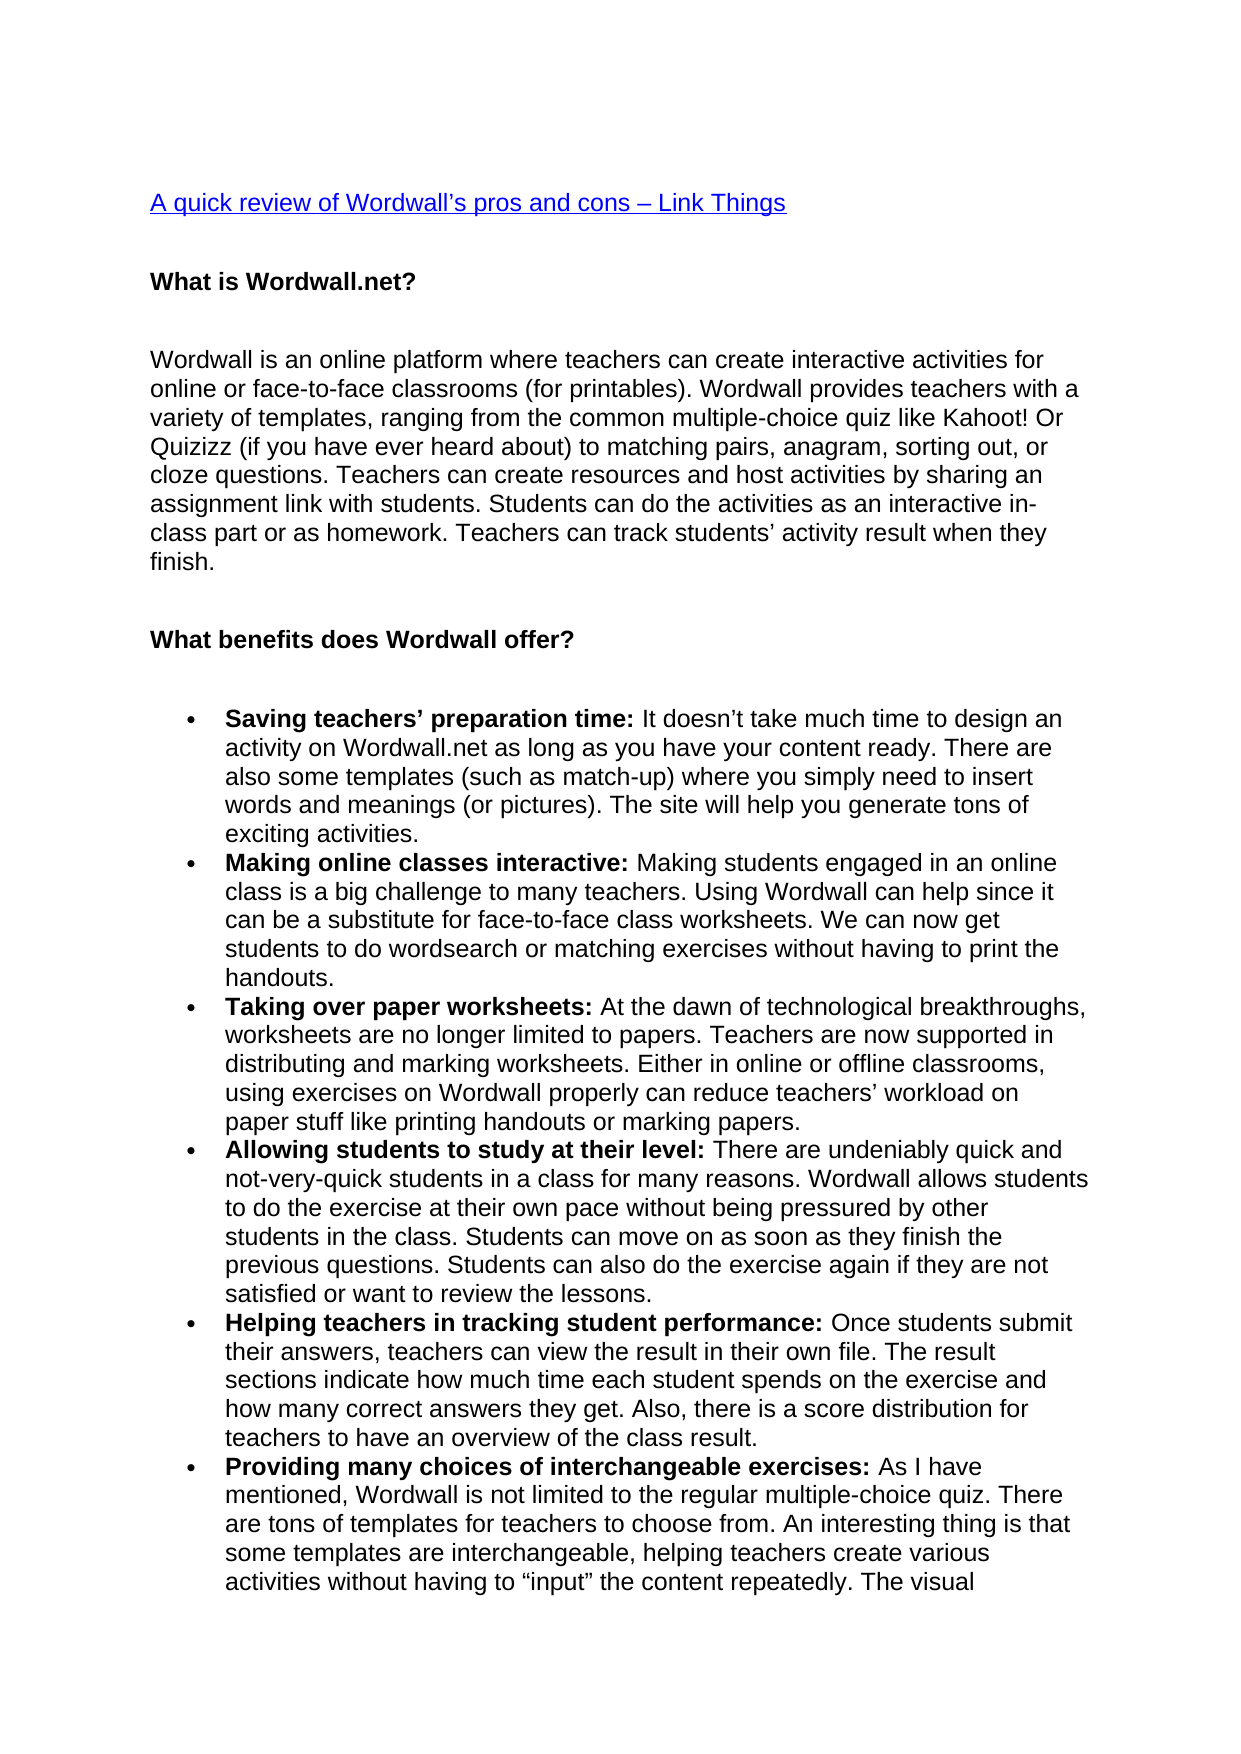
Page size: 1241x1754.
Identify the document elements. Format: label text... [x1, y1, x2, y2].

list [187, 1452, 1090, 1595]
list Taking over paper worksheets: At the dawn of technological breakthroughs, worksheets are no longer limited to papers. Teachers are now supported in distributing and marking worksheets. Either in online or offline classrooms, using exercises on Wordwall properly can reduce teachers’ workload on paper stuff like printing handouts or marking papers. [187, 992, 1090, 1135]
list Allowing students to study at their level: There are undeniably quick and not-very-quick students in a class for many reasons. Wordwall allows students to do the exercise at their own pace without being pressured by other students in the class. Students can move on as soon as they finish the previous questions. Students can also do the exercise again if they are not satisfied or want to review the lessons. [187, 1135, 1090, 1308]
subtitle What benefits does Wordwall offer? [150, 625, 1090, 654]
text Wordwall is an online platform where teachers can create interactive activities for online or face-to-face classrooms (for printables). Wordwall provides teachers with a variety of templates, ranging from the common multiple-choice quiz like Kahoot! Or Quizizz (if you have ever heard about) to matching pairs, anagram, sorting out, or cloze questions. Teachers can create resources and host activities by sharing an assignment link with students. Students can do the activities as an interactive in-class part or as homework. Teachers can track students’ activity result when they finish. [150, 345, 1090, 575]
list Making online classes interactive: Making students engaged in an online class is a big challenge to many teachers. Using Wordwall can help since it can be a substitute for face-to-face class worksheets. We can now get students to do wordsearch or matching exercises without having to print the handouts. [187, 848, 1090, 992]
list Saving teachers’ preparation time: It doesn’t take much time to design an activity on Wordwall.net as long as you have your content ready. There are also some templates (such as match-up) where you simply need to insert words and meanings (or pictures). The site will help you generate tons of exciting activities. [187, 704, 1090, 848]
subtitle What is Wordwall.net? [150, 267, 1090, 295]
text A quick review of Wordwall’s pros and cons – Link Things [150, 179, 1090, 217]
list Helping teachers in tracking student performance: Once students submit their answers, teachers can view the result in their own file. The result sections indicate how much time each student spends on the exercise and how many correct answers they get. Also, there is a score distribution for teachers to have an overview of the class result. [187, 1308, 1090, 1452]
